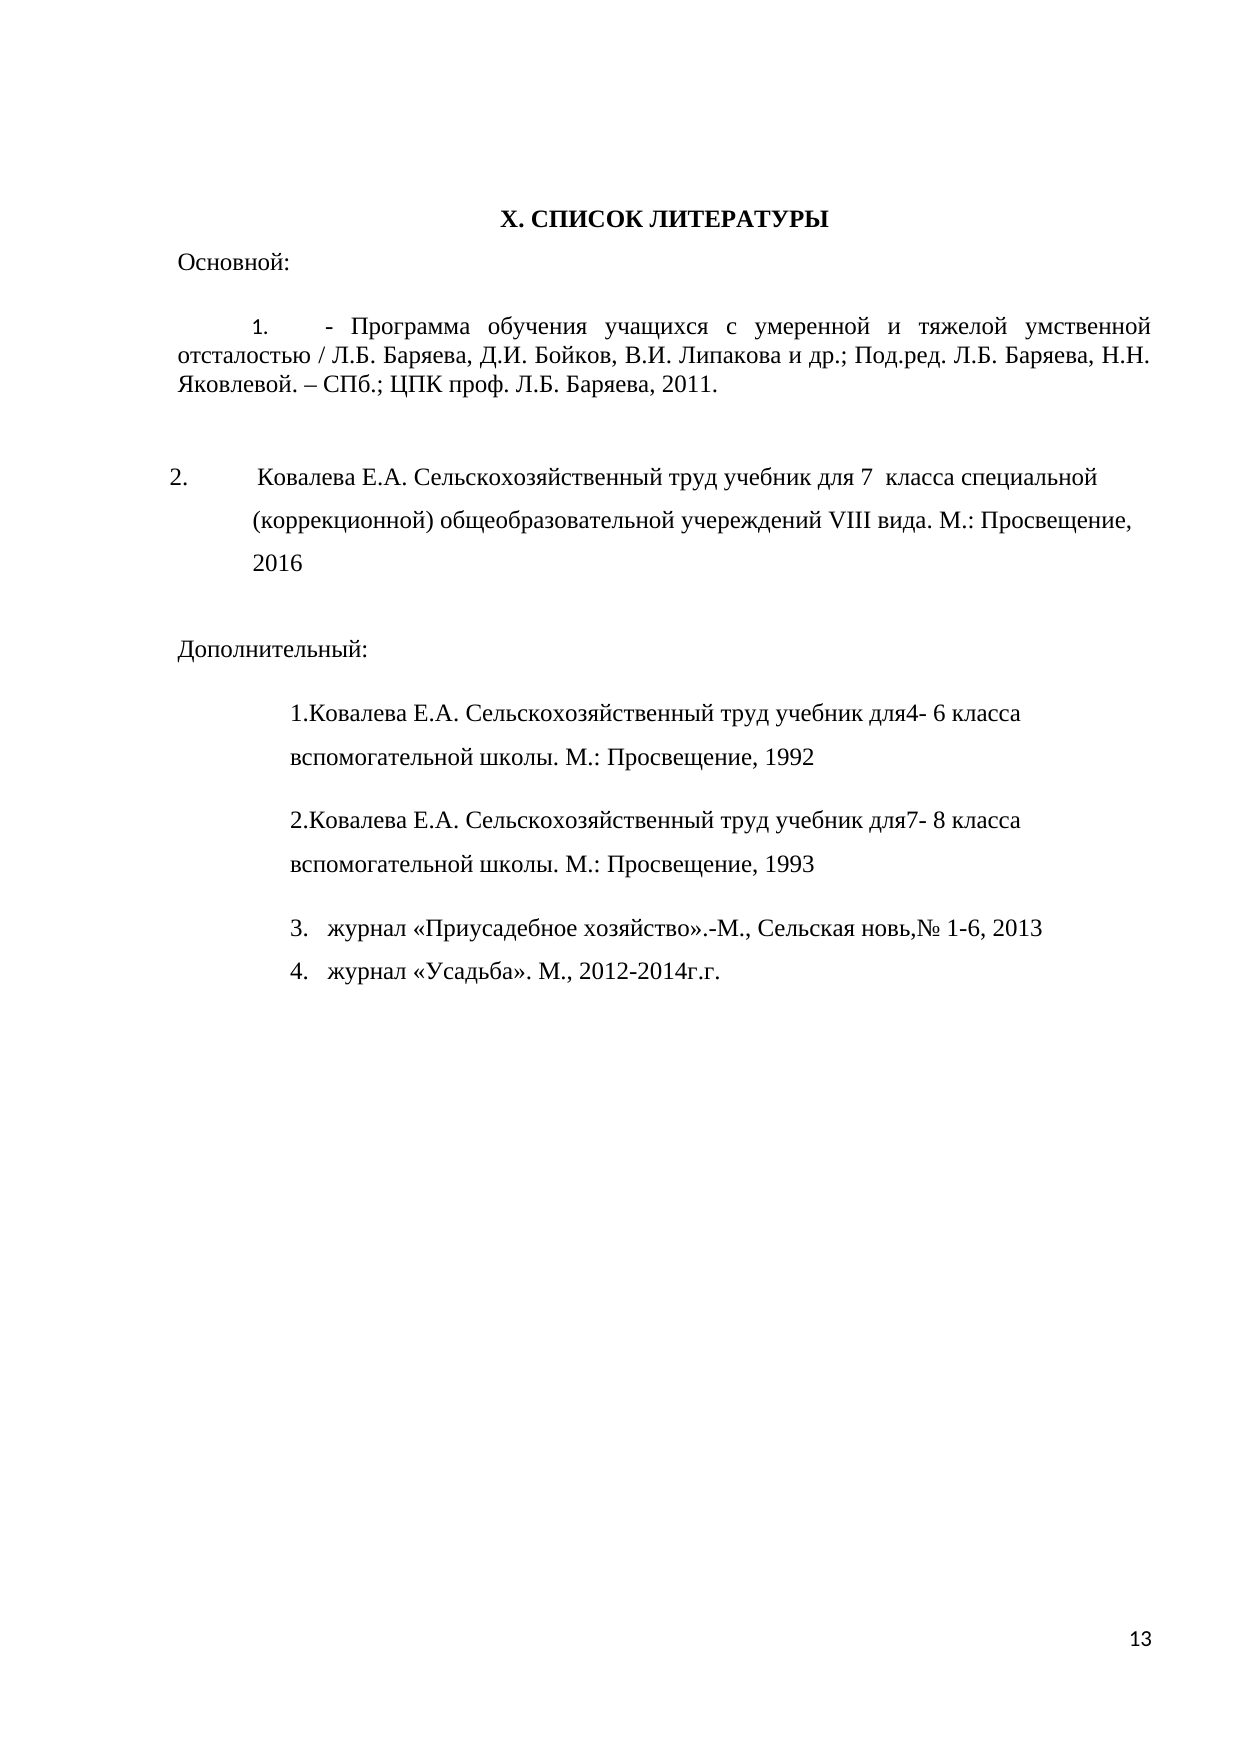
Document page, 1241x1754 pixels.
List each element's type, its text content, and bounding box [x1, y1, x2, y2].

text 2016 [252, 548, 1152, 577]
list журнал «Усадьба». М., 2012-2014г.г. [290, 956, 1152, 984]
list журнал «Приусадебное хозяйство».-М., Сельская новь,№ 1-6, 2013 [290, 913, 1152, 941]
list Ковалева Е.А. Сельскохозяйственный труд учебник для 7 класса специальной [169, 462, 1152, 491]
text 1. - Программа обучения учащихся с умеренной и тяжелой умственной отсталостью / Л.Б. Баряева, Д.И. Бойков, В.И. Липакова и др.; Под.ред. Л.Б. Баряева, Н.Н. Яковлевой. – СПб.; ЦПК проф. Л.Б. Баряева, 2011. [177, 311, 1152, 398]
text Дополнительный: [177, 634, 1152, 663]
text (коррекционной) общеобразовательной учереждений VIII вида. М.: Просвещение, [252, 505, 1152, 534]
text 2.Ковалева Е.А. Сельскохозяйственный труд учебник для7- 8 класса вспомогательной школы. М.: Просвещение, 1993 [290, 806, 1152, 877]
text X. СПИСОК ЛИТЕРАТУРЫ [177, 204, 1152, 233]
text Основной: [177, 247, 1152, 276]
text 1.Ковалева Е.А. Сельскохозяйственный труд учебник для4- 6 класса вспомогательной школы. М.: Просвещение, 1992 [290, 698, 1152, 770]
